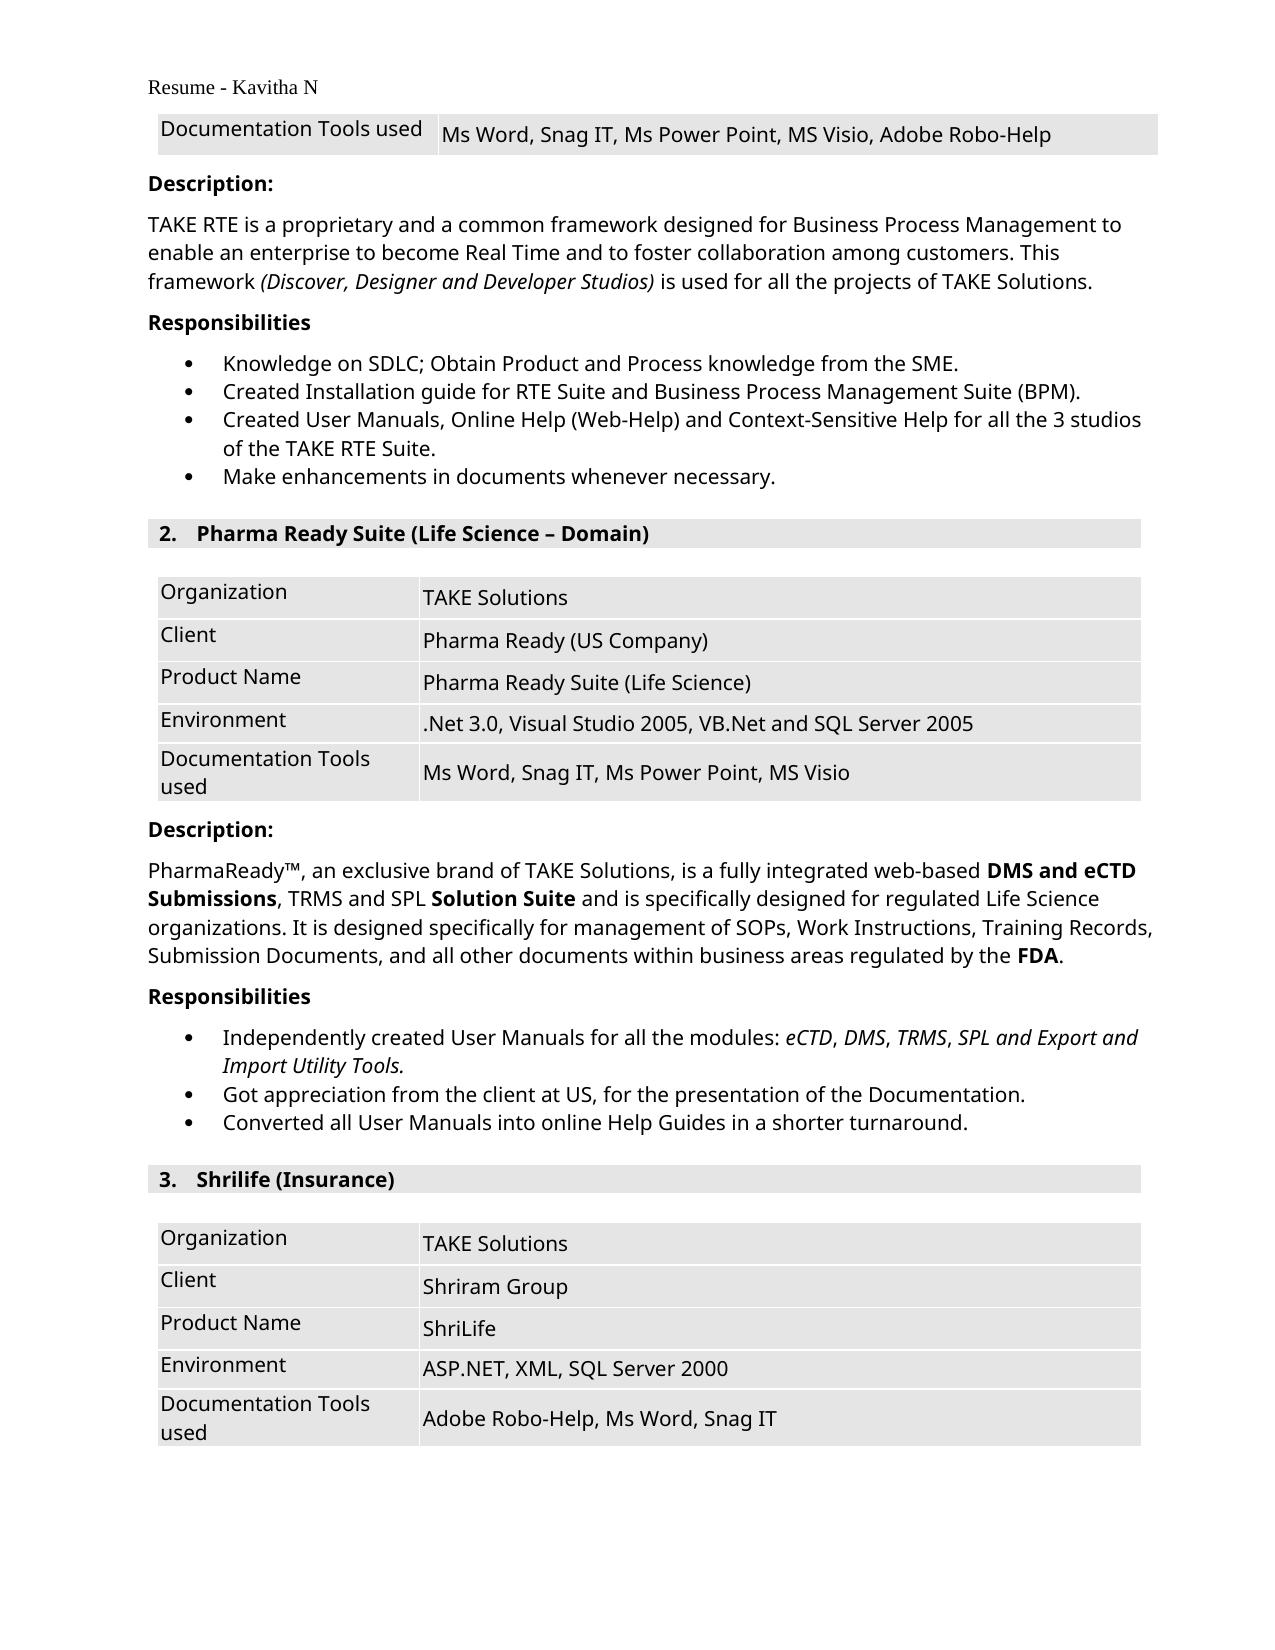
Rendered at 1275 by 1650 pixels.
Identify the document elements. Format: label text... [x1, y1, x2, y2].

table_cell Environment [158, 705, 419, 742]
list Independently created User Manuals for all the modules: eCTD, DMS, TRMS, SPL and Export and Import Utility Tools. [185, 1023, 1162, 1080]
list Created User Manuals, Online Help (Web-Help) and Context-Sensitive Help for all the 3 studios of the TAKE RTE Suite. [185, 406, 1162, 462]
list Converted all User Manuals into online Help Guides in a shorter turnaround. [185, 1108, 1162, 1137]
table_cell Client [158, 1266, 419, 1306]
list Got appreciation from the client at US, for the presentation of the Documentation. [185, 1080, 1162, 1108]
table_cell ASP.NET, XML, SQL Server 2000 [420, 1351, 1141, 1388]
text Responsibilities [148, 982, 1162, 1010]
table_cell Environment [158, 1351, 419, 1388]
list Knowledge on SDLC; Obtain Product and Process knowledge from the SME. [185, 349, 1162, 377]
table_cell Documentation Tools used [158, 114, 438, 155]
table_cell Adobe Robo-Help, Ms Word, Snag IT [420, 1390, 1141, 1446]
table_cell .Net 3.0, Visual Studio 2005, VB.Net and SQL Server 2005 [420, 705, 1141, 742]
text PharmaReady™, an exclusive brand of TAKE Solutions, is a fully integrated web-based DMS and eCTD Submissions, TRMS and SPL Solution Suite and is specifically designed for regulated Life Science organizations. It is designed specifically for management of SOPs, Work Instructions, Training Records, Submission Documents, and all other documents within business areas regulated by the FDA. [148, 856, 1162, 969]
table_cell Shriram Group [420, 1266, 1141, 1306]
table_cell Product Name [158, 662, 419, 703]
text Description: [148, 815, 1162, 843]
table_cell Ms Word, Snag IT, Ms Power Point, MS Visio [420, 744, 1141, 801]
table_header Organization [158, 577, 419, 618]
table_header TAKE Solutions [420, 1223, 1141, 1264]
table_cell Pharma Ready (US Company) [420, 620, 1141, 661]
table_header TAKE Solutions [420, 577, 1141, 618]
table_cell Client [158, 620, 419, 661]
text TAKE RTE is a proprietary and a common framework designed for Business Process Management to enable an enterprise to become Real Time and to foster collaboration among customers. This framework (Discover, Designer and Developer Studios) is used for all the projects of TAKE Solutions. [148, 210, 1162, 295]
table_header Pharma Ready Suite (Life Science – Domain) [148, 519, 1141, 548]
text Responsibilities [148, 308, 1162, 336]
table_cell Product Name [158, 1308, 419, 1349]
table_cell Pharma Ready Suite (Life Science) [420, 662, 1141, 703]
text Description: [148, 169, 1162, 197]
table_cell Documentation Tools used [158, 1390, 419, 1446]
table_header Organization [158, 1223, 419, 1264]
table_cell Ms Word, Snag IT, Ms Power Point, MS Visio, Adobe Robo-Help [439, 114, 1158, 155]
table_cell Documentation Tools used [158, 744, 419, 801]
table_cell ShriLife [420, 1308, 1141, 1349]
list Created Installation guide for RTE Suite and Business Process Management Suite (BPM). [185, 377, 1162, 406]
table_header Shrilife (Insurance) [148, 1165, 1141, 1193]
list Make enhancements in documents whenever necessary. [185, 462, 1162, 491]
